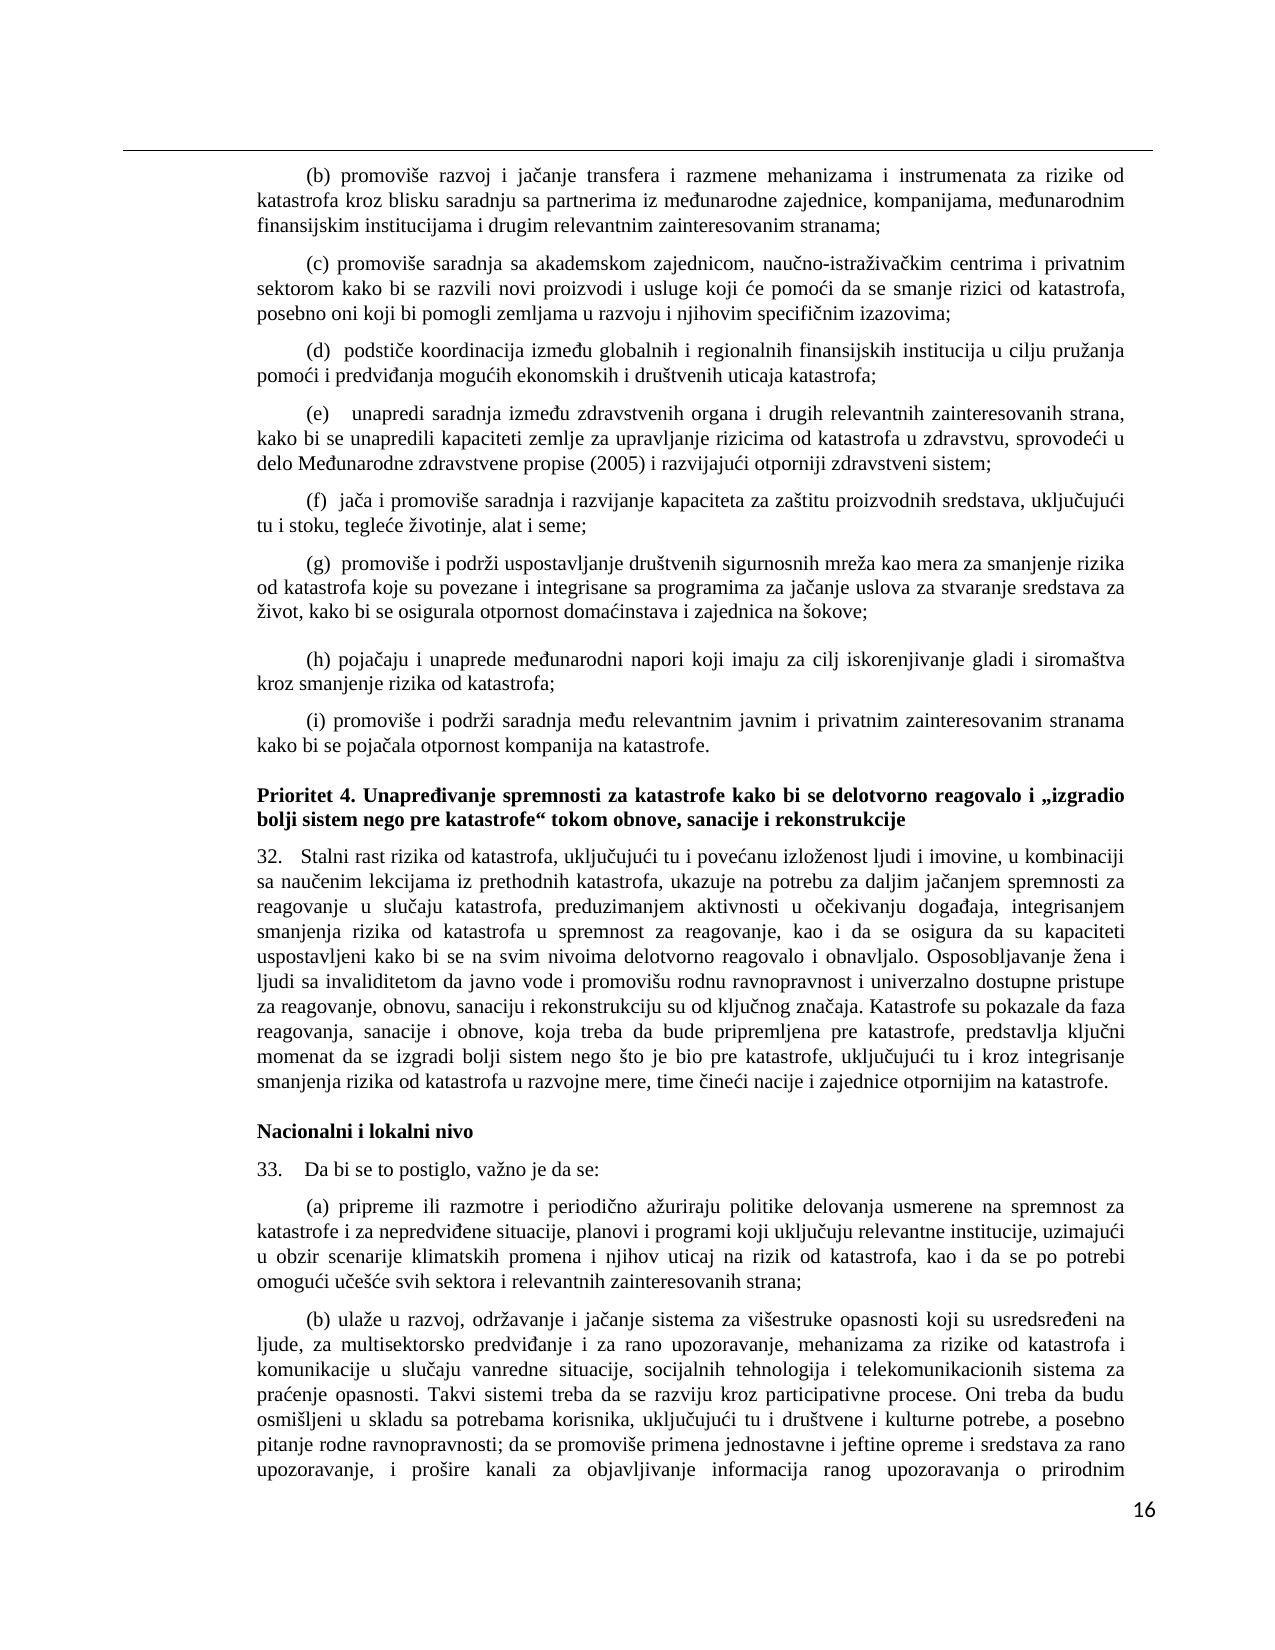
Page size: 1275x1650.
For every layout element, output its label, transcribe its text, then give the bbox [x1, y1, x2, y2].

text Nacionalni i lokalni nivo [257, 1119, 1126, 1143]
text 32. Stalni rast rizika od katastrofa, uključujući tu i povećanu izloženost ljudi i imovine, u kombinaciji sa naučenim lekcijama iz prethodnih katastrofa, ukazuje na potrebu za daljim jačanjem spremnosti za reagovanje u slučaju katastrofa, preduzimanjem aktivnosti u očekivanju događaja, integrisanjem smanjenja rizika od katastrofa u spremnost za reagovanje, kao i da se osigura da su kapaciteti uspostavljeni kako bi se na svim nivoima delotvorno reagovalo i obnavljalo. Osposobljavanje žena i ljudi sa invaliditetom da javno vode i promovišu rodnu ravnopravnost i univerzalno dostupne pristupe za reagovanje, obnovu, sanaciju i rekonstrukciju su od ključnog značaja. Katastrofe su pokazale da faza reagovanja, sanacije i obnove, koja treba da bude pripremljena pre katastrofe, predstavlja ključni momenat da se izgradi bolji sistem nego što je bio pre katastrofe, uključujući tu i kroz integrisanje smanjenja rizika od katastrofa u razvojne mere, time čineći nacije i zajednice otpornijim na katastrofe. [257, 844, 1126, 1093]
text (a) pripreme ili razmotre i periodično ažuriraju politike delovanja usmerene na spremnost za katastrofe i za nepredviđene situacije, planovi i programi koji uključuju relevantne institucije, uzimajući u obzir scenarije klimatskih promena i njihov uticaj na rizik od katastrofa, kao i da se po potrebi omogući učešće svih sektora i relevantnih zainteresovanih strana; [257, 1194, 1126, 1293]
text (h) pojačaju i unaprede međunarodni napori koji imaju za cilj iskorenjivanje gladi i siromaštva kroz smanjenje rizika od katastrofa; [257, 647, 1126, 695]
text (g) promoviše i podrži uspostavljanje društvenih sigurnosnih mreža kao mera za smanjenje rizika od katastrofa koje su povezane i integrisane sa programima za jačanje uslova za stvaranje sredstava za život, kako bi se osigurala otpornost domaćinstava i zajednica na šokove; [257, 551, 1126, 623]
text (f) jača i promoviše saradnja i razvijanje kapaciteta za zaštitu proizvodnih sredstava, uključujući tu i stoku, tegleće životinje, alat i seme; [257, 488, 1126, 537]
text Prioritet 4. Unapređivanje spremnosti za katastrofe kako bi se delotvorno reagovalo i „izgradio bolji sistem nego pre katastrofe“ tokom obnove, sanacije i rekonstrukcije [257, 783, 1126, 831]
text (d) podstiče koordinacija između globalnih i regionalnih finansijskih institucija u cilju pružanja pomoći i predviđanja mogućih ekonomskih i društvenih uticaja katastrofa; [257, 338, 1126, 387]
text (c) promoviše saradnja sa akademskom zajednicom, naučno-istraživačkim centrima i privatnim sektorom kako bi se razvili novi proizvodi i usluge koji će pomoći da se smanje rizici od katastrofa, posebno oni koji bi pomogli zemljama u razvoju i njihovim specifičnim izazovima; [257, 251, 1126, 325]
text (i) promoviše i podrži saradnja među relevantnim javnim i privatnim zainteresovanim stranama kako bi se pojačala otpornost kompanija na katastrofe. [257, 708, 1126, 757]
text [257, 1307, 1126, 1481]
text (e) unapredi saradnja između zdravstvenih organa i drugih relevantnih zainteresovanih strana, kako bi se unapredili kapaciteti zemlje za upravljanje rizicima od katastrofa u zdravstvu, sprovodeći u delo Međunarodne zdravstvene propise (2005) i razvijajući otporniji zdravstveni sistem; [257, 401, 1126, 475]
text 33. Da bi se to postiglo, važno je da se: [257, 1157, 1126, 1181]
text (b) promoviše razvoj i jačanje transfera i razmene mehanizama i instrumenata za rizike od katastrofa kroz blisku saradnju sa partnerima iz međunarodne zajednice, kompanijama, međunarodnim finansijskim institucijama i drugim relevantnim zainteresovanim stranama; [257, 163, 1126, 237]
